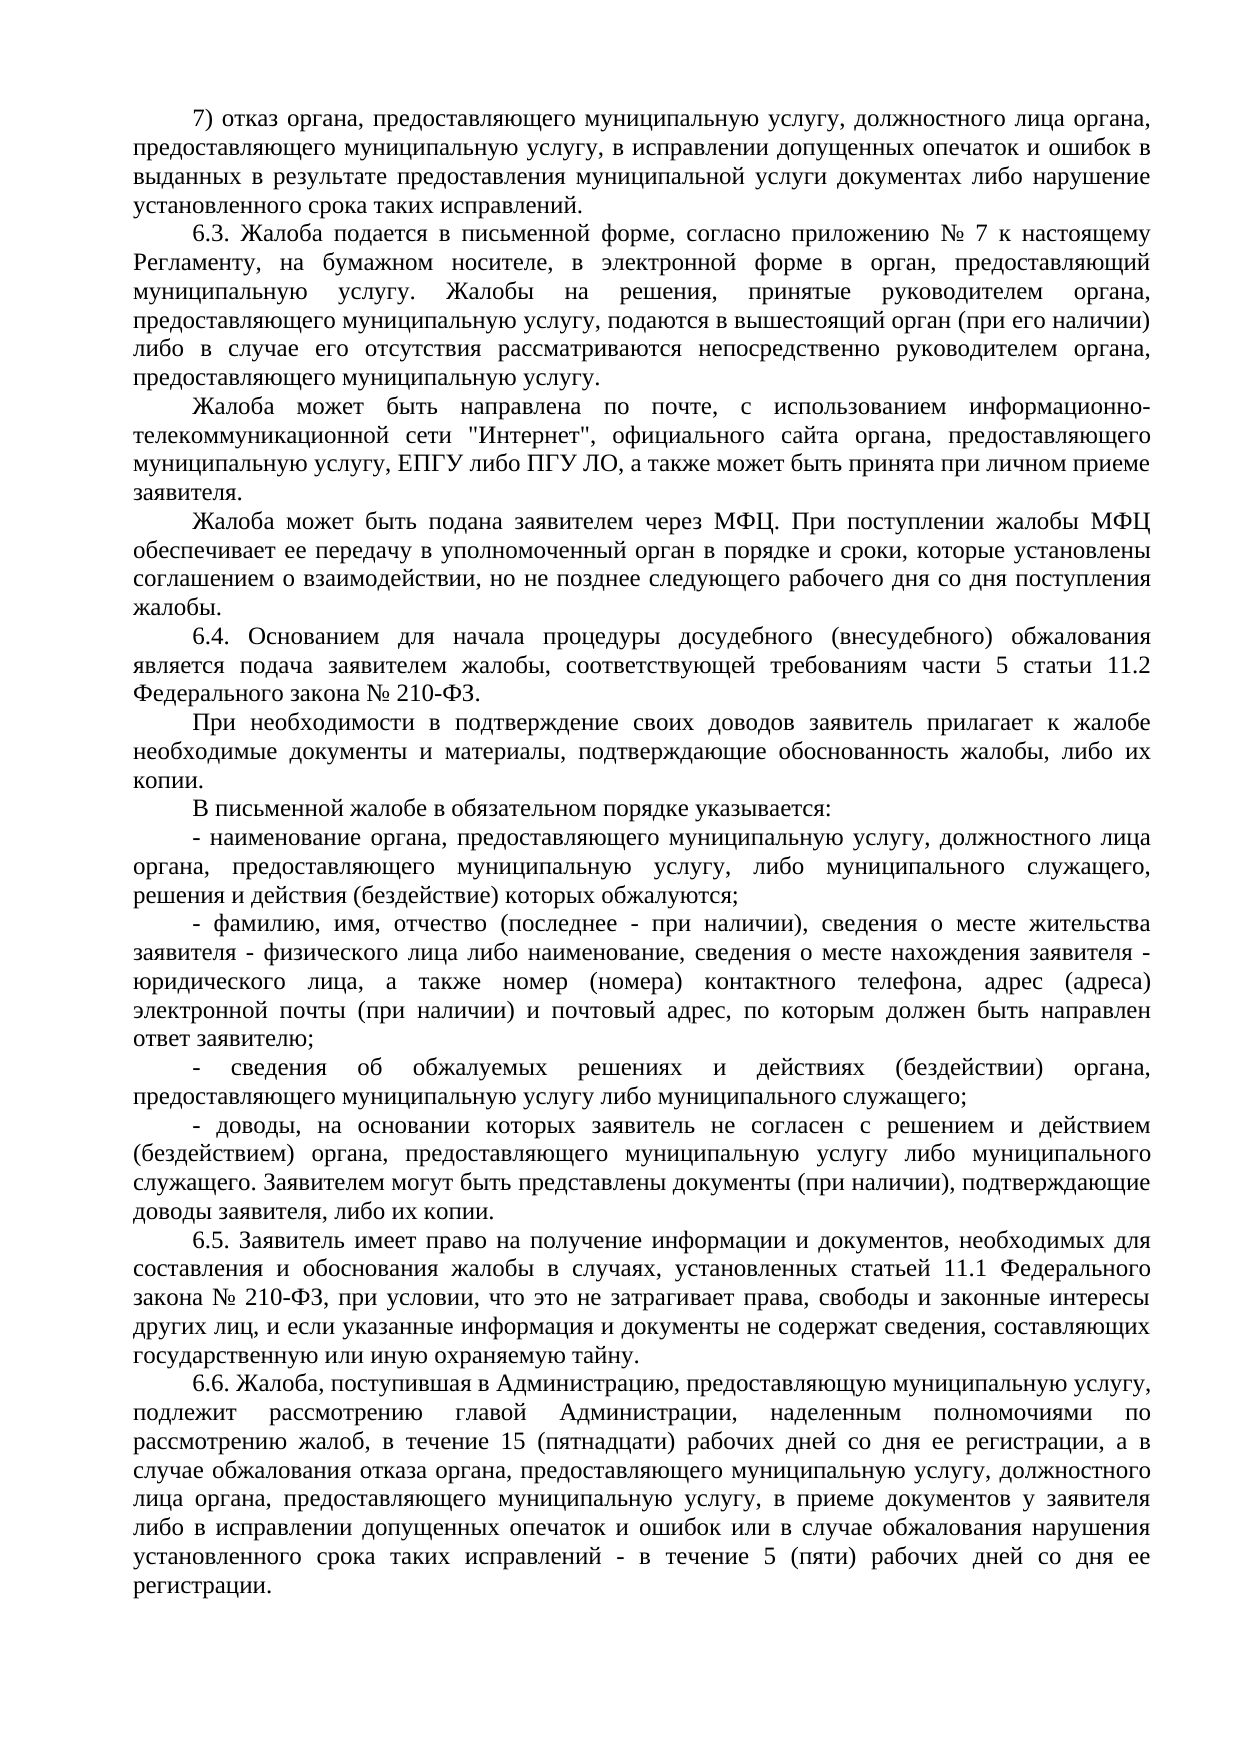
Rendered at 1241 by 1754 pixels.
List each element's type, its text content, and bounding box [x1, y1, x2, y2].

text 7) отказ органа, предоставляющего муниципальную услугу, должностного лица органа, предоставляющего муниципальную услугу, в исправлении допущенных опечаток и ошибок в выданных в результате предоставления муниципальной услуги документах либо нарушение установленного срока таких исправлений. [133, 103, 1152, 218]
text При необходимости в подтверждение своих доводов заявитель прилагает к жалобе необходимые документы и материалы, подтверждающие обоснованность жалобы, либо их копии. [133, 707, 1152, 793]
text Жалоба может быть направлена по почте, с использованием информационно-телекоммуникационной сети "Интернет", официального сайта органа, предоставляющего муниципальную услугу, ЕПГУ либо ПГУ ЛО, а также может быть принята при личном приеме заявителя. [133, 391, 1152, 506]
text - фамилию, имя, отчество (последнее - при наличии), сведения о месте жительства заявителя - физического лица либо наименование, сведения о месте нахождения заявителя - юридического лица, а также номер (номера) контактного телефона, адрес (адреса) электронной почты (при наличии) и почтовый адрес, по которым должен быть направлен ответ заявителю; [133, 908, 1152, 1052]
text 6.5. Заявитель имеет право на получение информации и документов, необходимых для составления и обоснования жалобы в случаях, установленных статьей 11.1 Федерального закона № 210-ФЗ, при условии, что это не затрагивает права, свободы и законные интересы других лиц, и если указанные информация и документы не содержат сведения, составляющих государственную или иную охраняемую тайну. [133, 1225, 1152, 1368]
text В письменной жалобе в обязательном порядке указывается: [133, 793, 1152, 822]
text 6.3. Жалоба подается в письменной форме, согласно приложению № 7 к настоящему Регламенту, на бумажном носителе, в электронной форме в орган, предоставляющий муниципальную услугу. Жалобы на решения, принятые руководителем органа, предоставляющего муниципальную услугу, подаются в вышестоящий орган (при его наличии) либо в случае его отсутствия рассматриваются непосредственно руководителем органа, предоставляющего муниципальную услугу. [133, 218, 1152, 391]
text Жалоба может быть подана заявителем через МФЦ. При поступлении жалобы МФЦ обеспечивает ее передачу в уполномоченный орган в порядке и сроки, которые установлены соглашением о взаимодействии, но не позднее следующего рабочего дня со дня поступления жалобы. [133, 506, 1152, 621]
text 6.4. Основанием для начала процедуры досудебного (внесудебного) обжалования является подача заявителем жалобы, соответствующей требованиям части 5 статьи 11.2 Федерального закона № 210-ФЗ. [133, 621, 1152, 707]
text - наименование органа, предоставляющего муниципальную услугу, должностного лица органа, предоставляющего муниципальную услугу, либо муниципального служащего, решения и действия (бездействие) которых обжалуются; [133, 822, 1152, 908]
text 6.6. Жалоба, поступившая в Администрацию, предоставляющую муниципальную услугу, подлежит рассмотрению главой Администрации, наделенным полномочиями по рассмотрению жалоб, в течение 15 (пятнадцати) рабочих дней со дня ее регистрации, а в случае обжалования отказа органа, предоставляющего муниципальную услугу, должностного лица органа, предоставляющего муниципальную услугу, в приеме документов у заявителя либо в исправлении допущенных опечаток и ошибок или в случае обжалования нарушения установленного срока таких исправлений - в течение 5 (пяти) рабочих дней со дня ее регистрации. [133, 1368, 1152, 1598]
text - доводы, на основании которых заявитель не согласен с решением и действием (бездействием) органа, предоставляющего муниципальную услугу либо муниципального служащего. Заявителем могут быть представлены документы (при наличии), подтверждающие доводы заявителя, либо их копии. [133, 1110, 1152, 1225]
text - сведения об обжалуемых решениях и действиях (бездействии) органа, предоставляющего муниципальную услугу либо муниципального служащего; [133, 1052, 1152, 1110]
